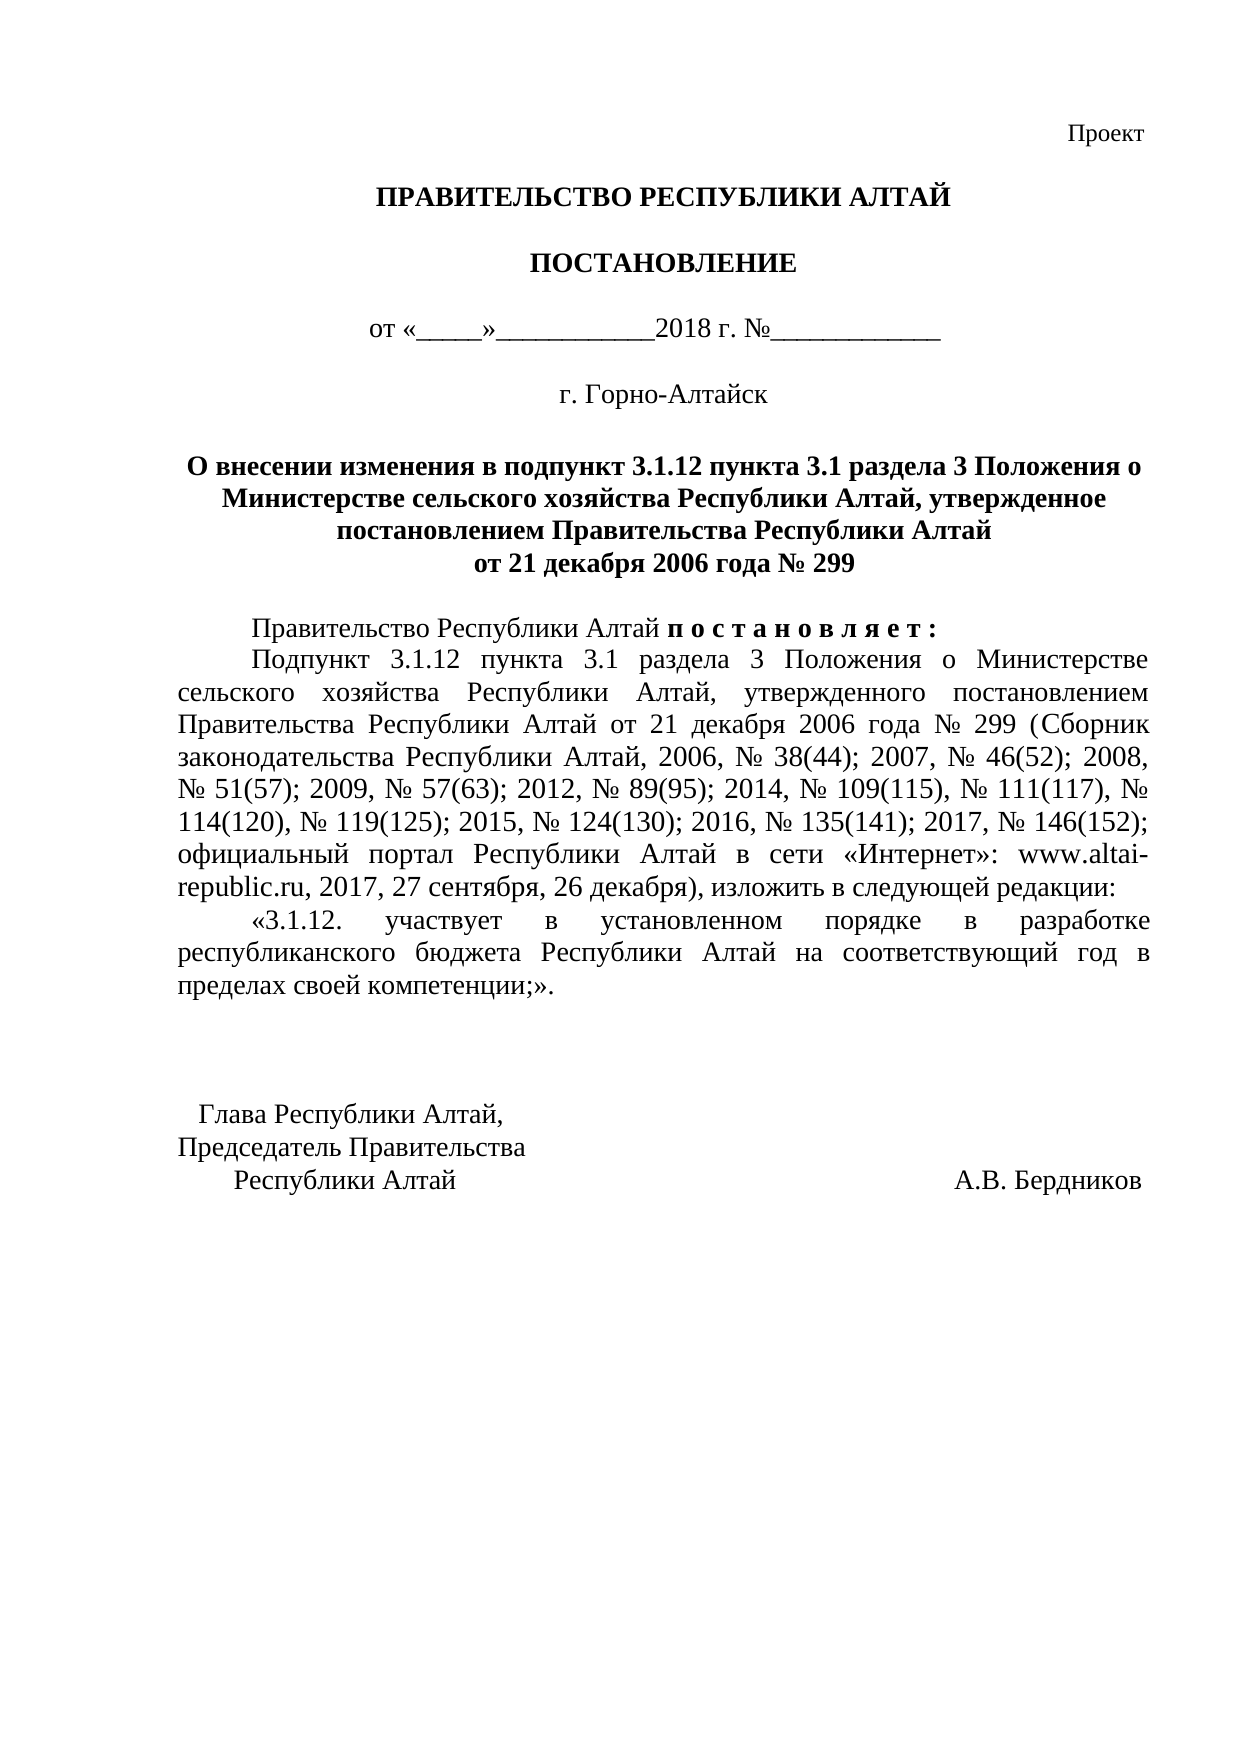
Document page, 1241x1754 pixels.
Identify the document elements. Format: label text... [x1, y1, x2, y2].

text Глава Республики Алтай, [177, 1097, 1147, 1130]
text О внесении изменения в подпункт 3.1.12 пункта 3.1 раздела 3 Положения о Министерстве сельского хозяйства Республики Алтай, утвержденное постановлением Правительства Республики Алтай [177, 449, 1152, 546]
text Республики Алтай А.В. Бердников [177, 1163, 1147, 1196]
text Председатель Правительства [177, 1130, 1147, 1163]
text Проект [1062, 89, 1149, 154]
text ПОСТАНОВЛЕНИЕ [177, 220, 1149, 285]
text от 21 декабря 2006 года № 299 [177, 546, 1152, 578]
text от « » 2018 г. № [369, 285, 1152, 351]
text Подпункт 3.1.12 пункта 3.1 раздела 3 Положения о Министерстве сельского хозяйства Республики Алтай, утвержденного постановлением Правительства Республики Алтай от 21 декабря 2006 года № 299 (Сборник законодательства Республики Алтай, 2006, № 38(44); 2007, № 46(52); 2008, № 51(57); 2009, № 57(63); 2012, № 89(95); 2014, № 109(115), № 111(117), № 114(120), № 119(125); 2015, № 124(130); 2016, № 135(141); 2017, № 146(152); официальный портал Республики Алтай в сети «Интернет»: www.altai-republic.ru, 2017, 27 сентября, 26 декабря), изложить в следующей редакции: [177, 643, 1149, 903]
text «3.1.12. участвует в установленном порядке в разработке республиканского бюджета Республики Алтай на соответствующий год в пределах своей компетенции;». [177, 903, 1152, 1000]
text Правительство Республики Алтай постановляет: [177, 611, 1077, 643]
text г. Горно-Алтайск [177, 351, 1149, 416]
text ПРАВИТЕЛЬСТВО РЕСПУБЛИКИ АЛТАЙ [177, 154, 1149, 220]
